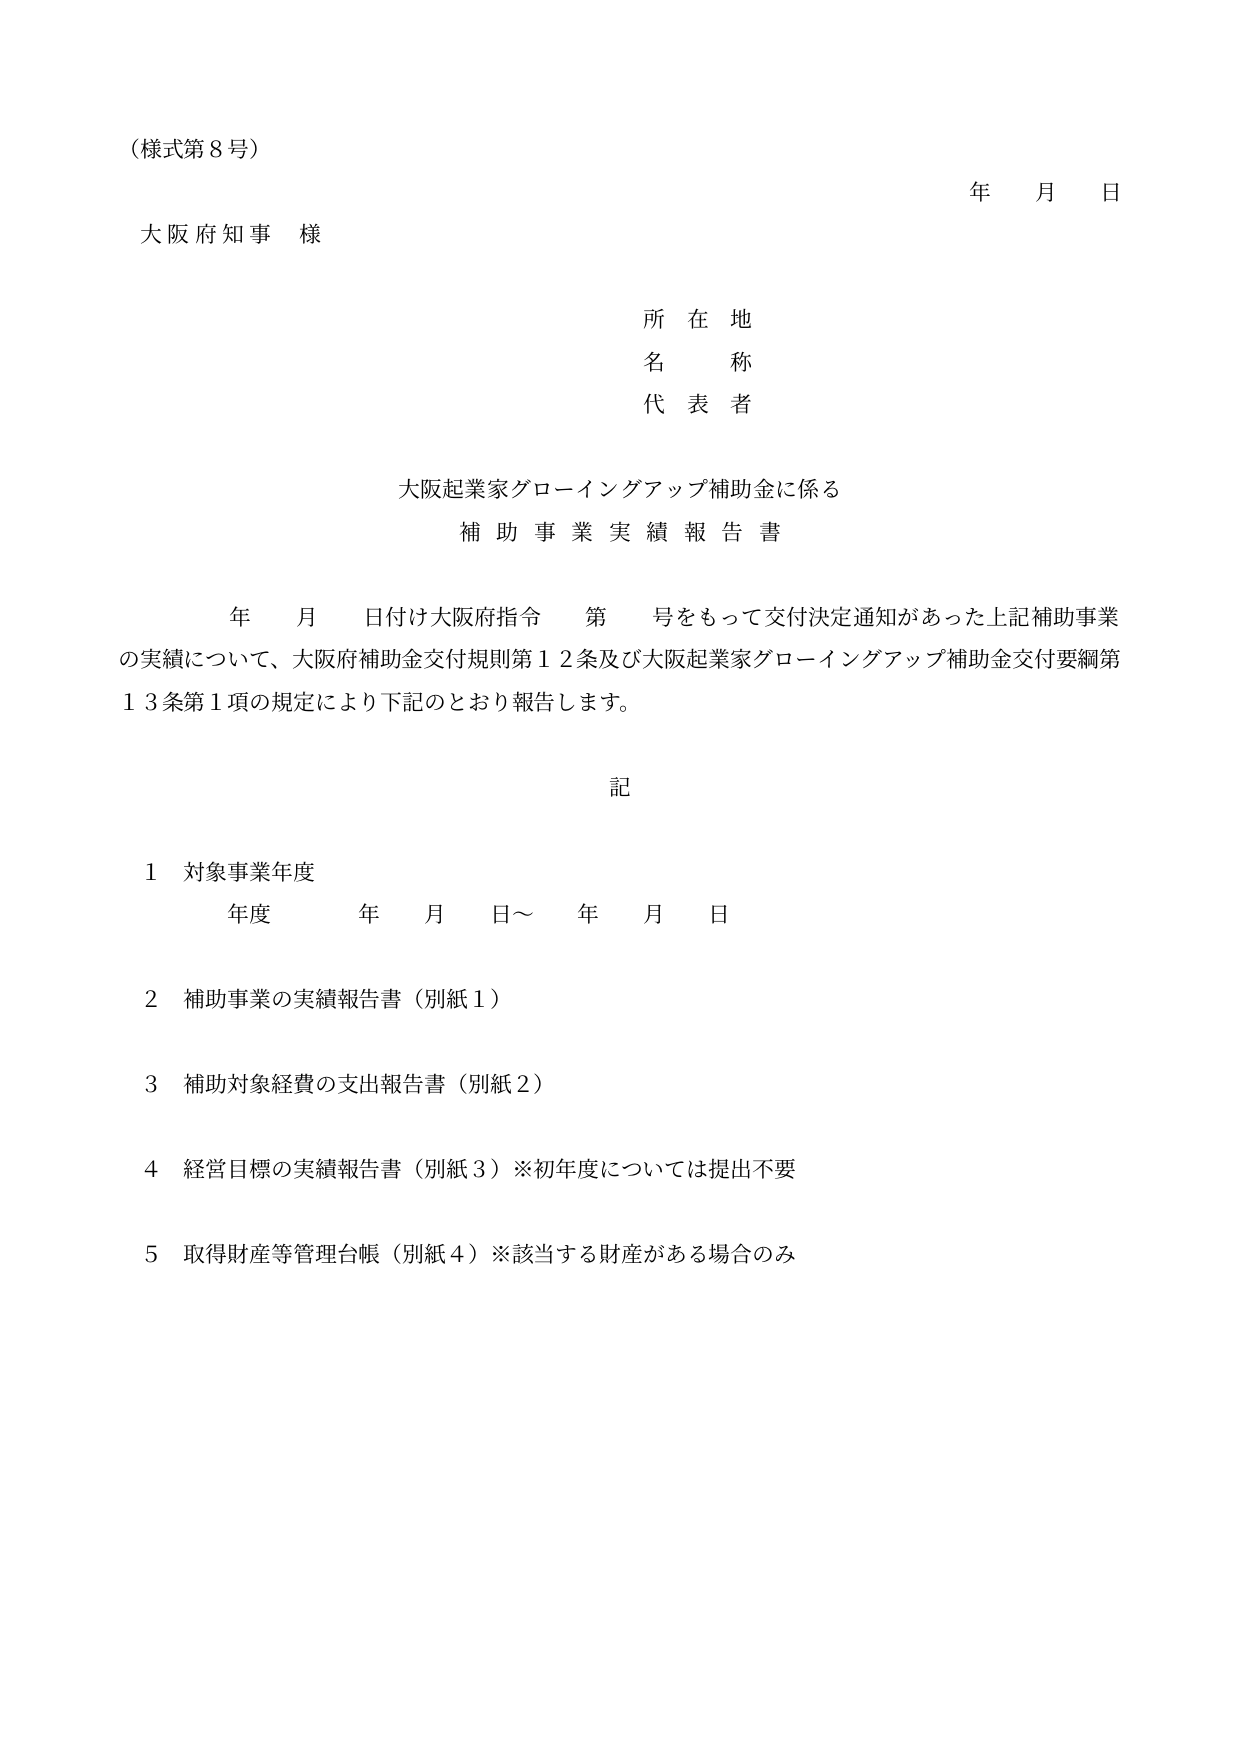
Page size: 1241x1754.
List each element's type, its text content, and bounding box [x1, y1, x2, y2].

text ４ 経営目標の実績報告書（別紙３）※初年度については提出不要 [118, 1147, 1122, 1189]
text 大 阪 府 知 事 様 [118, 212, 1122, 254]
text 代 表 者 [643, 382, 1122, 424]
text １ 対象事業年度 [118, 849, 1122, 892]
text 名 称 [556, 339, 1122, 382]
text 所 在 地 [643, 297, 1122, 339]
text ３ 補助対象経費の支出報告書（別紙２） [118, 1062, 1122, 1104]
text 年度 年 月 日～ 年 月 日 [118, 892, 1122, 934]
text 補助事業実績報告書 [118, 509, 1122, 552]
text （様式第８号） [118, 127, 1122, 169]
text 年 月 日付け大阪府指令 第 号をもって交付決定通知があった上記補助事業の実績について、大阪府補助金交付規則第１２条及び大阪起業家グローイングアップ補助金交付要綱第１３条第１項の規定により下記のとおり報告します。 [118, 594, 1122, 722]
text ５ 取得財産等管理台帳（別紙４）※該当する財産がある場合のみ [118, 1232, 1122, 1274]
text 記 [118, 764, 1122, 807]
text ２ 補助事業の実績報告書（別紙１） [118, 977, 1122, 1019]
text 年 月 日 [118, 169, 1122, 212]
text 大阪起業家グローイングアップ補助金に係る [118, 467, 1122, 509]
